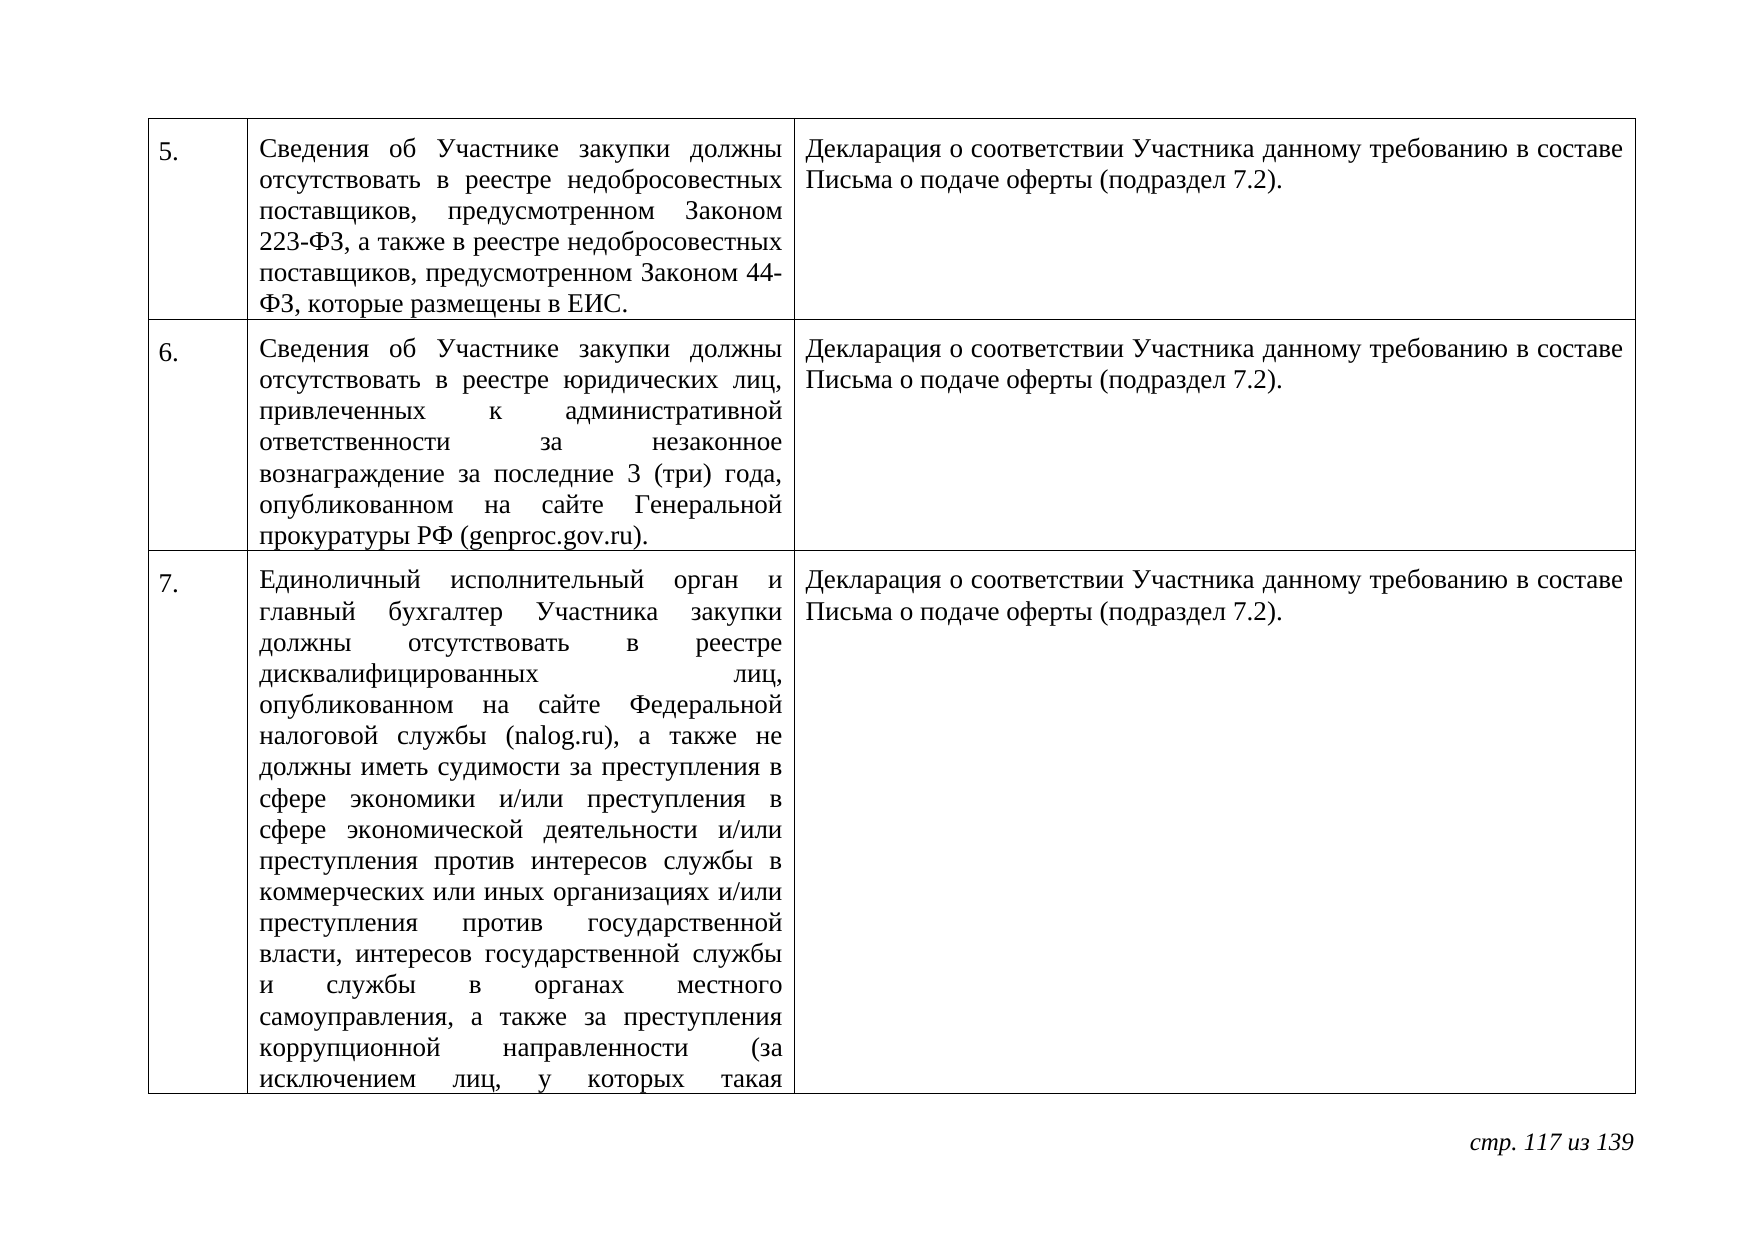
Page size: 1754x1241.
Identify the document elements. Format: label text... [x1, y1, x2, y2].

table_cell Сведения об Участнике закупки должны отсутствовать в реестре недобросовестных поставщиков, предусмотренном Законом 223-ФЗ, а также в реестре недобросовестных поставщиков, предусмотренном Законом 44-ФЗ, которые размещены в ЕИС. [248, 119, 794, 318]
table_cell [149, 551, 247, 1093]
table_cell Сведения об Участнике закупки должны отсутствовать в реестре юридических лиц, привлеченных к административной ответственности за незаконное вознаграждение за последние 3 (три) года, опубликованном на сайте Генеральной прокуратуры РФ (genproc.gov.ru). [248, 320, 794, 550]
table_cell Декларация о соответствии Участника данному требованию в составе Письма о подаче оферты (подраздел 7.2). [795, 320, 1635, 550]
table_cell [795, 551, 1635, 1093]
table_cell [149, 119, 247, 318]
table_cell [248, 551, 794, 1093]
table_cell [149, 320, 247, 550]
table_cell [795, 119, 1635, 318]
